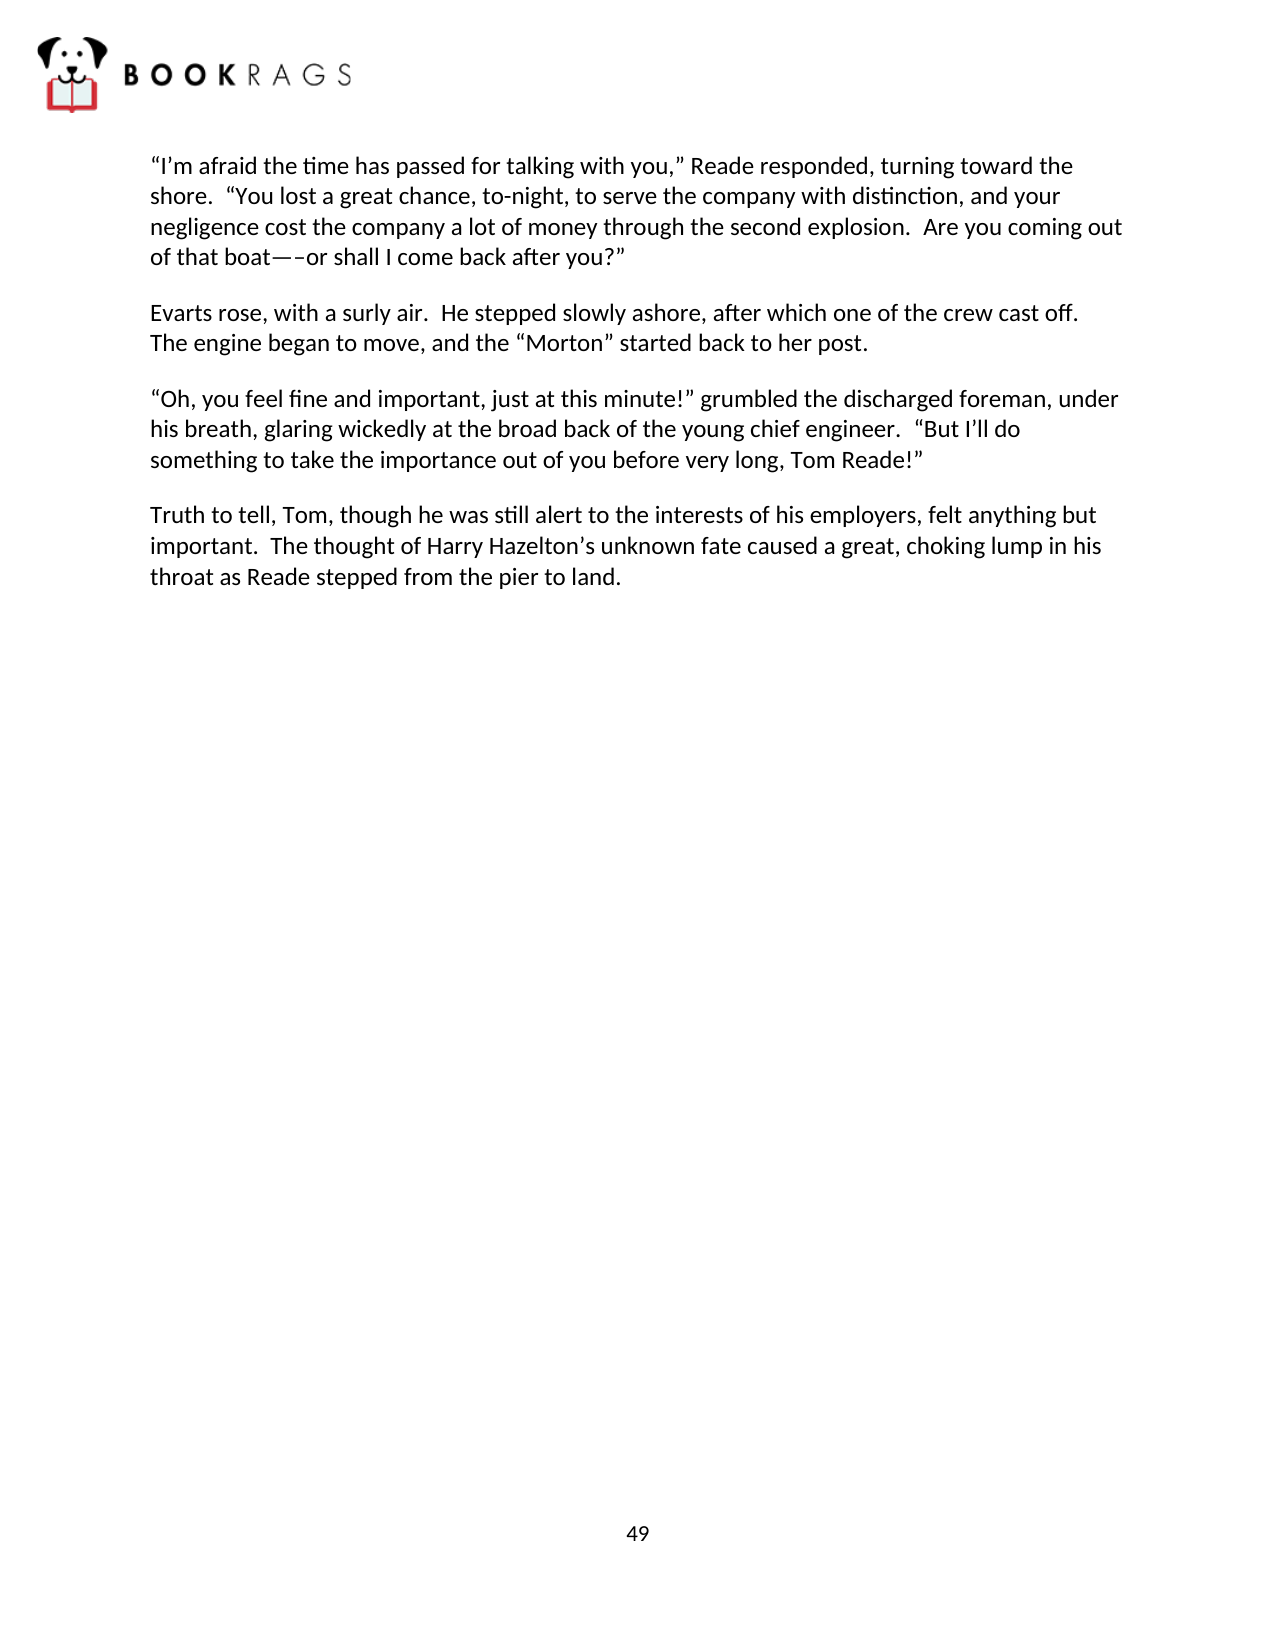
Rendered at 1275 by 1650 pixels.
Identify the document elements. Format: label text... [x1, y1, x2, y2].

text “I’m afraid the time has passed for talking with you,” Reade responded, turning toward the shore. “You lost a great chance, to-night, to serve the company with distinction, and your negligence cost the company a lot of money through the second explosion. Are you coming out of that boat—–­or shall I come back after you?” [150, 150, 1125, 272]
picture [37, 37, 351, 113]
text Evarts rose, with a surly air. He stepped slowly ashore, after which one of the crew cast off. The engine began to move, and the “Morton” started back to her post. [150, 297, 1125, 358]
text Truth to tell, Tom, though he was still alert to the interests of his employers, felt anything but important. The thought of Harry Hazelton’s unknown fate caused a great, choking lump in his throat as Reade stepped from the pier to land. [150, 500, 1125, 591]
text “Oh, you feel fine and important, just at this minute!” grumbled the discharged foreman, under his breath, glaring wickedly at the broad back of the young chief engineer. “But I’ll do something to take the importance out of you before very long, Tom Reade!” [150, 383, 1125, 475]
